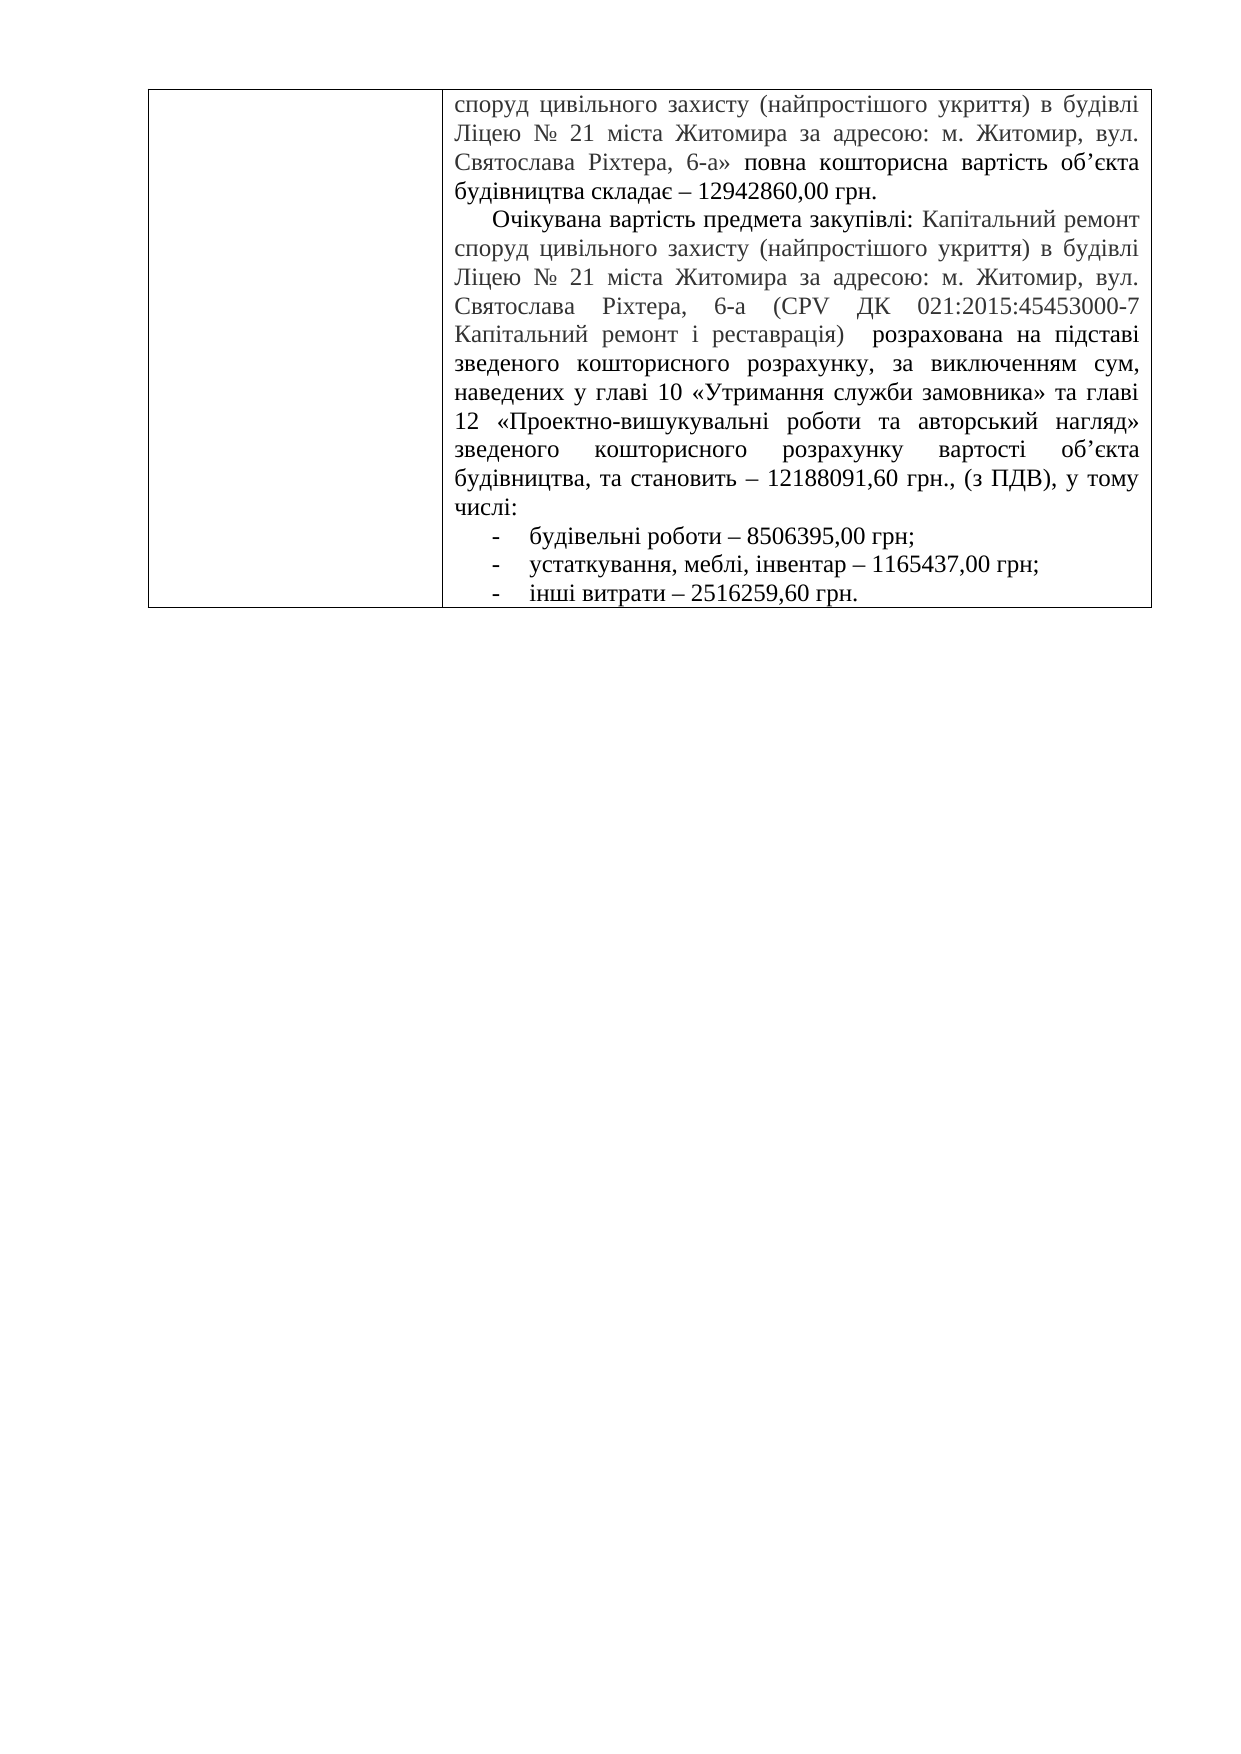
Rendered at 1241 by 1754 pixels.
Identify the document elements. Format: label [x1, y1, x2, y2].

table_cell [149, 90, 442, 607]
table_cell [443, 90, 1151, 607]
